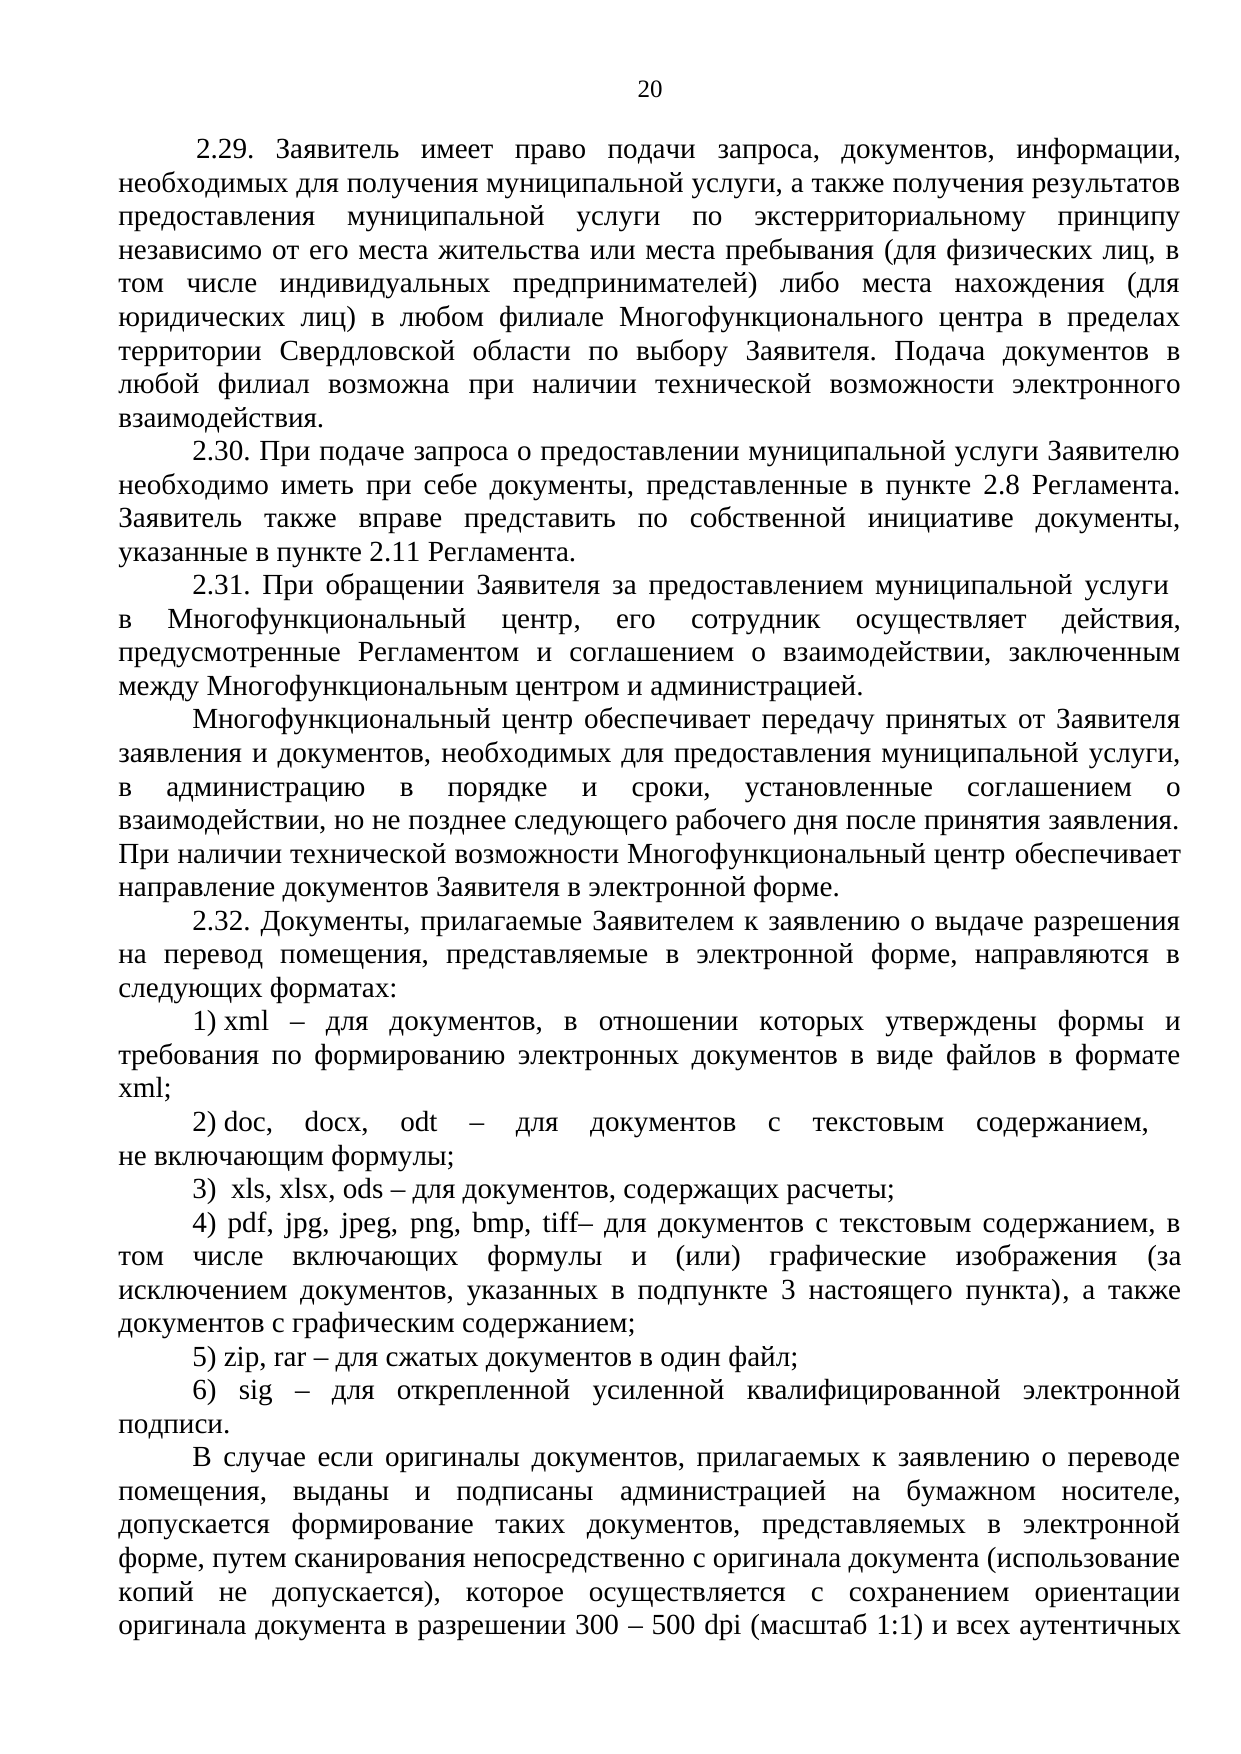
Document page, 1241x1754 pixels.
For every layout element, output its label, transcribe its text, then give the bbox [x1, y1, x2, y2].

text 4) pdf, jpg, jpeg, png, bmp, tiff– для документов с текстовым содержанием, в том числе включающих формулы и (или) графические изображения (за исключением документов, указанных в подпункте 3 настоящего пункта), а также документов с графическим содержанием; [118, 1205, 1181, 1339]
text 6) sig – для открепленной усиленной квалифицированной электронной подписи. [118, 1372, 1181, 1439]
text 5) zip, rar – для сжатых документов в один файл; [118, 1339, 1181, 1372]
list 2.29. Заявитель имеет право подачи запроса, документов, информации, необходимых для получения муниципальной услуги, а также получения результатов предоставления муниципальной услуги по экстерриториальному принципу независимо от его места жительства или места пребывания (для физических лиц, в том числе индивидуальных предпринимателей) либо места нахождения (для юридических лиц) в любом филиале Многофункционального центра в пределах территории Свердловской области по выбору Заявителя. Подача документов в любой филиал возможна при наличии технической возможности электронного взаимодействия. [118, 131, 1181, 433]
text 2.30. При подаче запроса о предоставлении муниципальной услуги Заявителю необходимо иметь при себе документы, представленные в пункте 2.8 Регламента. Заявитель также вправе представить по собственной инициативе документы, указанные в пункте 2.11 Регламента. [118, 433, 1181, 567]
text 2.31. При обращении Заявителя за предоставлением муниципальной услуги в Многофункциональный центр, его сотрудник осуществляет действия, предусмотренные Регламентом и соглашением о взаимодействии, заключенным между Многофункциональным центром и администрацией. [118, 567, 1181, 702]
text 1) xml – для документов, в отношении которых утверждены формы и требования по формированию электронных документов в виде файлов в формате xml; [118, 1003, 1181, 1104]
text 2) doc, docx, odt – для документов с текстовым содержанием, не включающим формулы; [118, 1104, 1181, 1171]
text Многофункциональный центр обеспечивает передачу принятых от Заявителя заявления и документов, необходимых для предоставления муниципальной услуги, в администрацию в порядке и сроки, установленные соглашением о взаимодействии, но не позднее следующего рабочего дня после принятия заявления. При наличии технической возможности Многофункциональный центр обеспечивает направление документов Заявителя в электронной форме. [118, 702, 1181, 903]
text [118, 1439, 1181, 1641]
text 3) xls, xlsx, ods – для документов, содержащих расчеты; [118, 1171, 1181, 1205]
text 2.32. Документы, прилагаемые Заявителем к заявлению о выдаче разрешения на перевод помещения, представляемые в электронной форме, направляются в следующих форматах: [118, 903, 1181, 1003]
